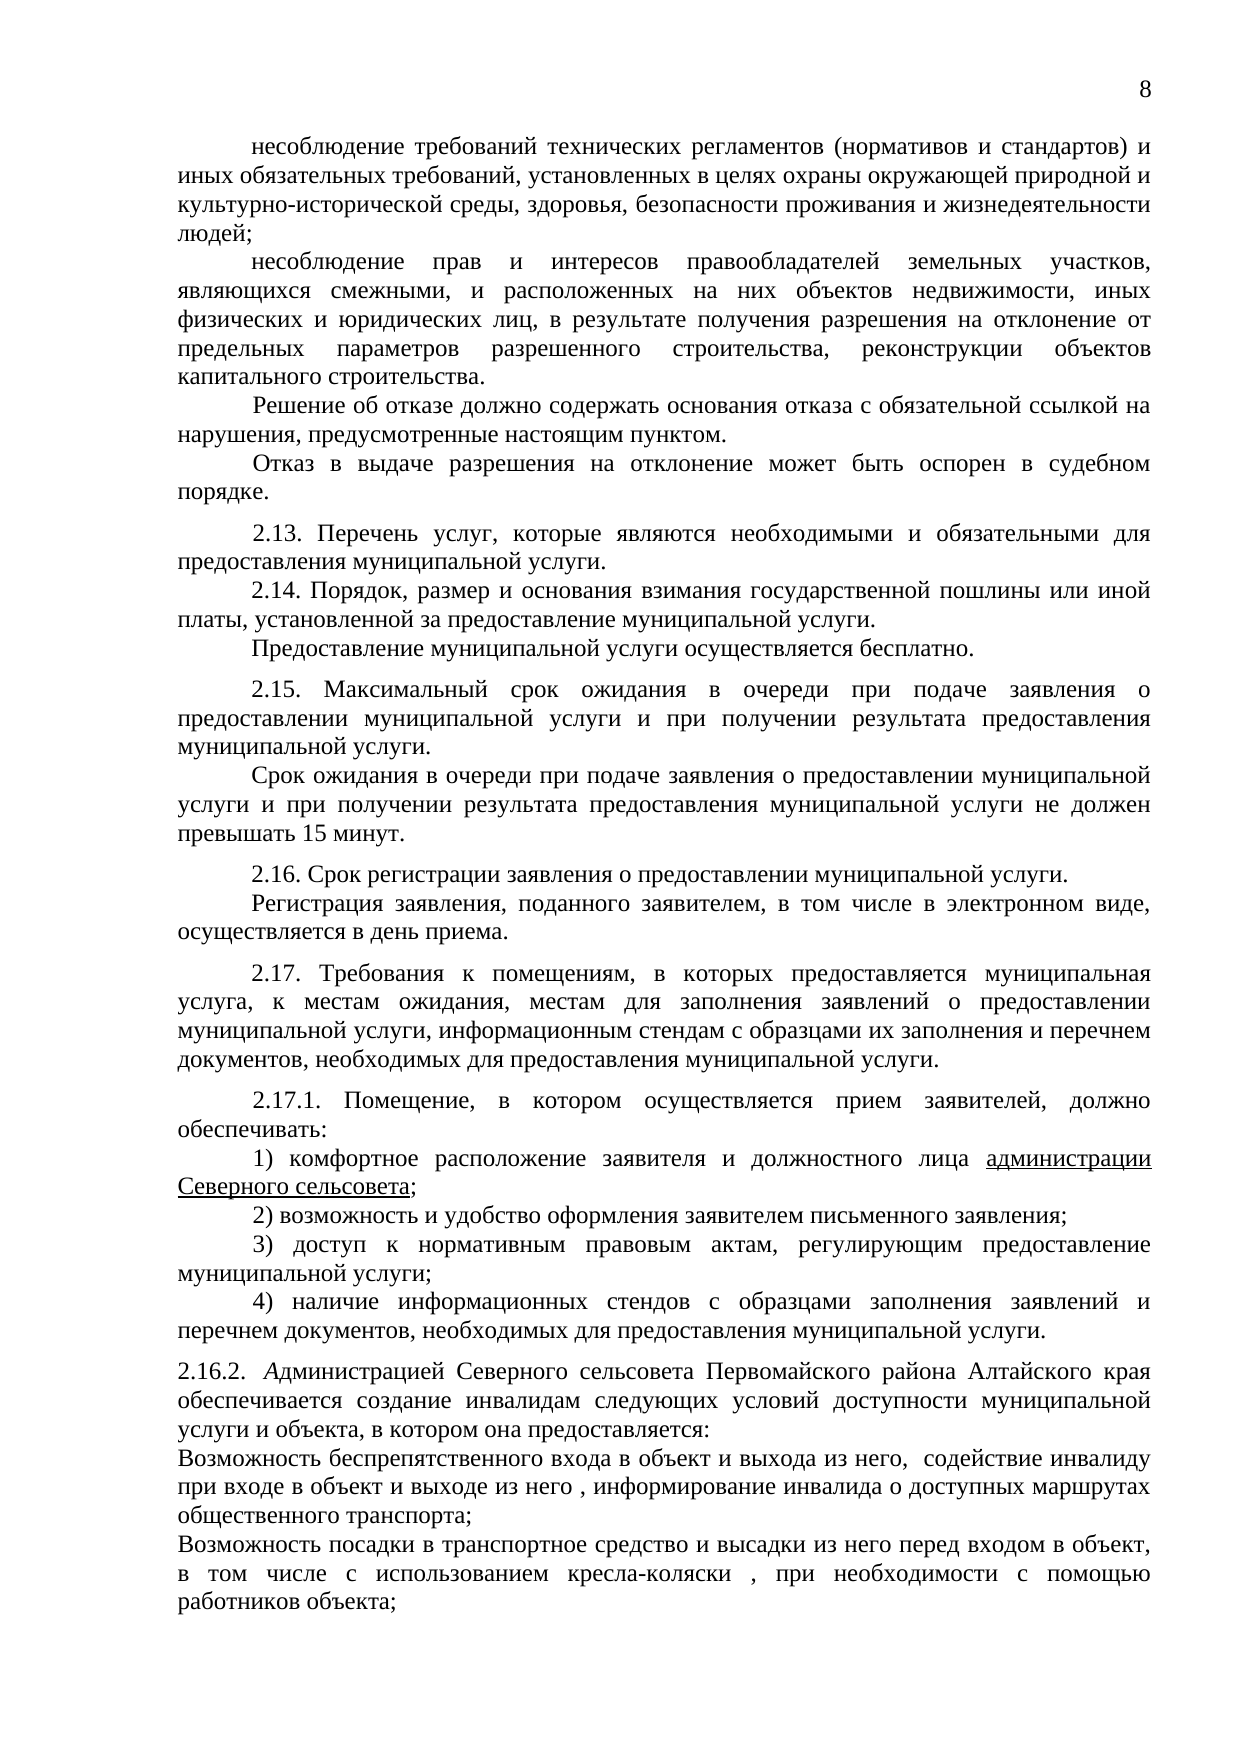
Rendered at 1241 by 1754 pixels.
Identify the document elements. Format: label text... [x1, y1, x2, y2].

text 1) комфортное расположение заявителя и должностного лица администрации Северного сельсовета; [177, 1143, 1152, 1200]
text Возможность посадки в транспортное средство и высадки из него перед входом в объект, в том числе с использованием кресла-коляски , при необходимости с помощью работников объекта; [177, 1529, 1152, 1615]
text 2.14. Порядок, размер и основания взимания государственной пошлины или иной платы, установленной за предоставление муниципальной услуги. [177, 575, 1152, 633]
text Возможность беспрепятственного входа в объект и выхода из него, содействие инвалиду при входе в объект и выходе из него , информирование инвалида о доступных маршрутах общественного транспорта; [177, 1443, 1152, 1529]
text 2) возможность и удобство оформления заявителем письменного заявления; [177, 1200, 1152, 1229]
text 2.16. Срок регистрации заявления о предоставлении муниципальной услуги. [177, 859, 1152, 888]
text Отказ в выдаче разрешения на отклонение может быть оспорен в судебном порядке. [177, 448, 1152, 505]
text 2.17. Требования к помещениям, в которых предоставляется муниципальная услуга, к местам ожидания, местам для заполнения заявлений о предоставлении муниципальной услуги, информационным стендам с образцами их заполнения и перечнем документов, необходимых для предоставления муниципальной услуги. [177, 958, 1152, 1073]
text Предоставление муниципальной услуги осуществляется бесплатно. [177, 633, 1152, 661]
text Регистрация заявления, поданного заявителем, в том числе в электронном виде, осуществляется в день приема. [177, 888, 1152, 945]
text несоблюдение требований технических регламентов (нормативов и стандартов) и иных обязательных требований, установленных в целях охраны окружающей природной и культурно-исторической среды, здоровья, безопасности проживания и жизнедеятельности людей; [177, 131, 1152, 246]
text 3) доступ к нормативным правовым актам, регулирующим предоставление муниципальной услуги; [177, 1229, 1152, 1286]
text 2.15. Максимальный срок ожидания в очереди при подаче заявления о предоставлении муниципальной услуги и при получении результата предоставления муниципальной услуги. [177, 674, 1152, 760]
text 2.17.1. Помещение, в котором осуществляется прием заявителей, должно обеспечивать: [177, 1085, 1152, 1143]
text Решение об отказе должно содержать основания отказа с обязательной ссылкой на нарушения, предусмотренные настоящим пунктом. [177, 390, 1152, 448]
text Срок ожидания в очереди при подаче заявления о предоставлении муниципальной услуги и при получении результата предоставления муниципальной услуги не должен превышать 15 минут. [177, 760, 1152, 846]
text 2.13. Перечень услуг, которые являются необходимыми и обязательными для предоставления муниципальной услуги. [177, 518, 1152, 575]
text 2.16.2. Администрацией Северного сельсовета Первомайского района Алтайского края обеспечивается создание инвалидам следующих условий доступности муниципальной услуги и объекта, в котором она предоставляется: [177, 1356, 1152, 1443]
text несоблюдение прав и интересов правообладателей земельных участков, являющихся смежными, и расположенных на них объектов недвижимости, иных физических и юридических лиц, в результате получения разрешения на отклонение от предельных параметров разрешенного строительства, реконструкции объектов капитального строительства. [177, 246, 1152, 390]
text 4) наличие информационных стендов с образцами заполнения заявлений и перечнем документов, необходимых для предоставления муниципальной услуги. [177, 1286, 1152, 1344]
